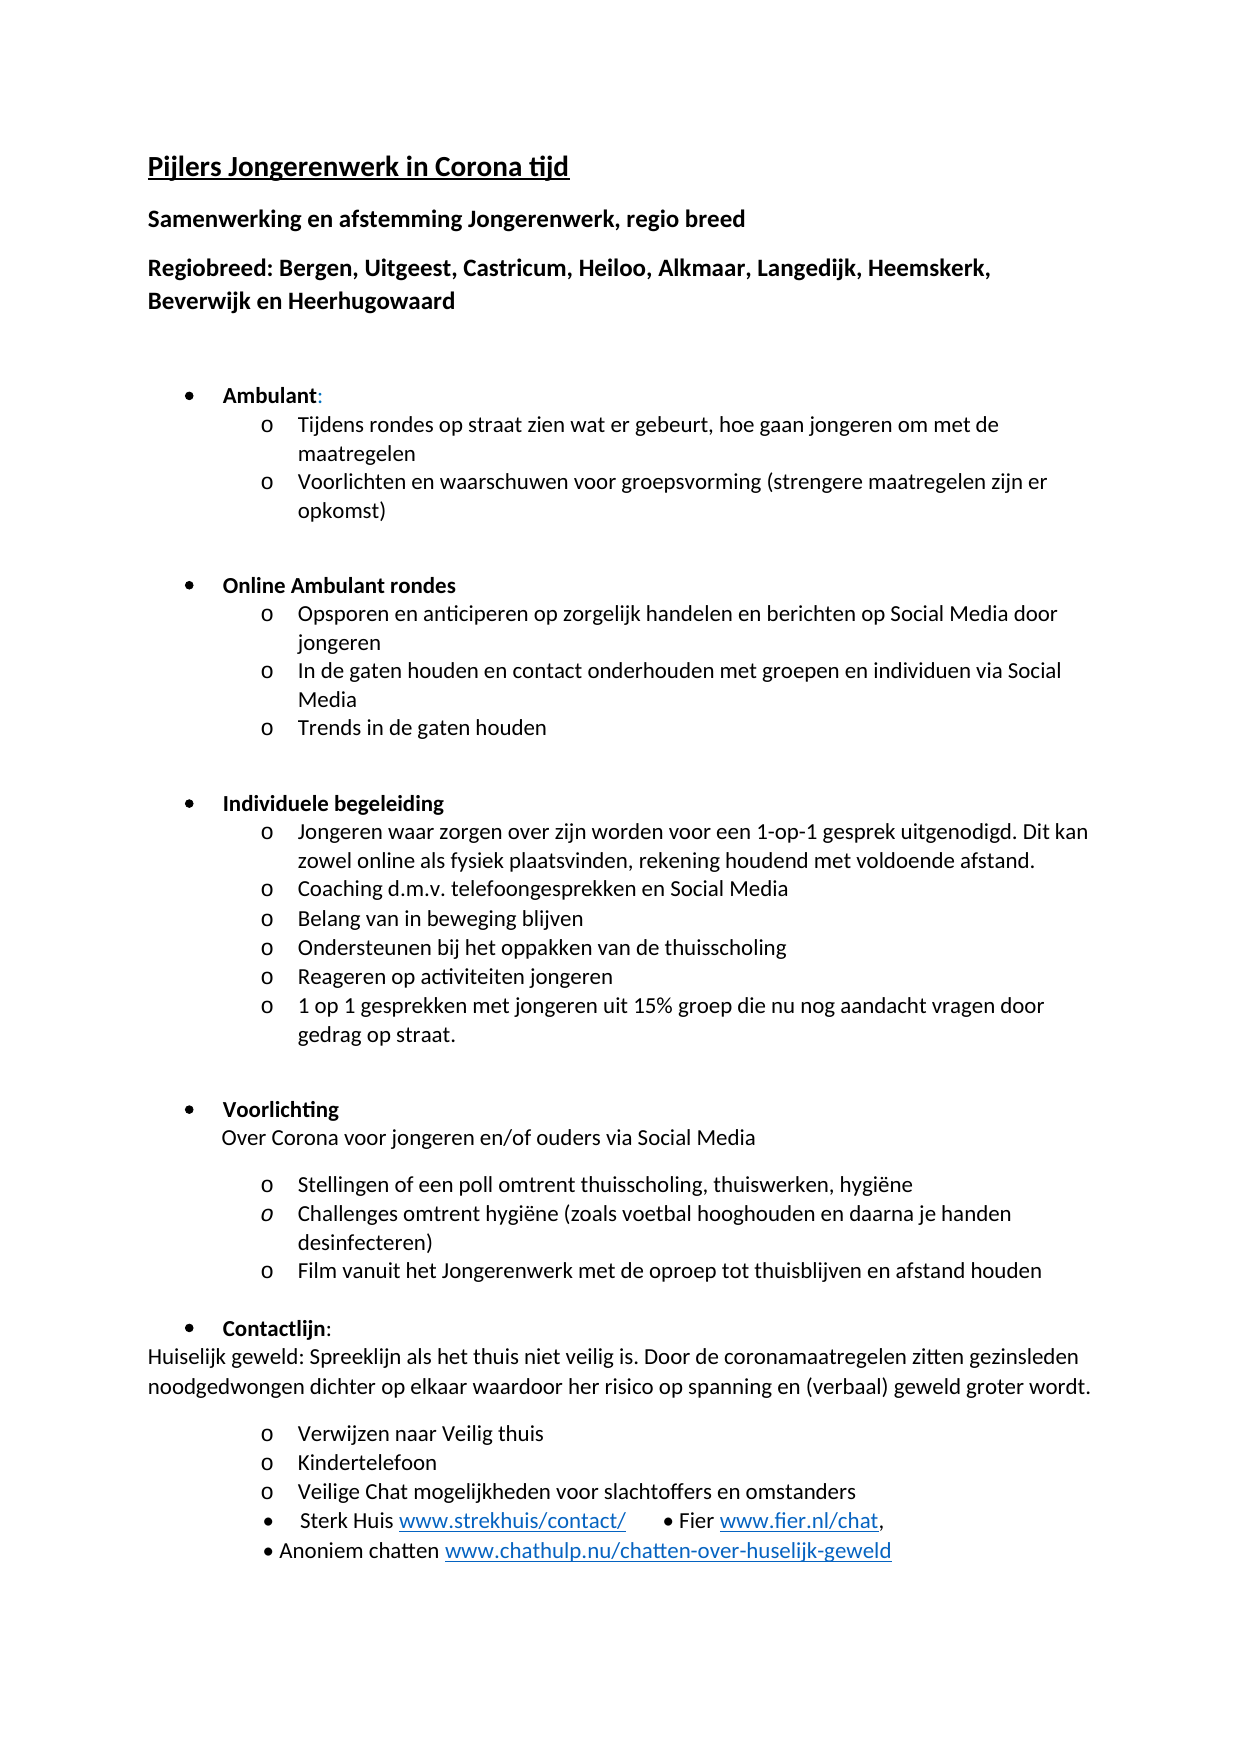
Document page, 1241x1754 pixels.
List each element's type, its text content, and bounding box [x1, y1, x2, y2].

list Ondersteunen bij het oppakken van de thuisscholing [260, 933, 1093, 962]
list Challenges omtrent hygiëne (zoals voetbal hooghouden en daarna je handen desinfecteren) [260, 1199, 1093, 1257]
text Samenwerking en afstemming Jongerenwerk, regio breed [148, 203, 1093, 233]
list 1 op 1 gesprekken met jongeren uit 15% groep die nu nog aandacht vragen door gedrag op straat. [260, 991, 1093, 1048]
text Over Corona voor jongeren en/of ouders via Social Media [148, 1123, 1093, 1151]
list Belang van in beweging blijven [260, 904, 1093, 933]
list Film vanuit het Jongerenwerk met de oproep tot thuisblijven en afstand houden [260, 1257, 1093, 1286]
list Veilige Chat mogelijkheden voor slachtoffers en omstanders [260, 1477, 1093, 1506]
list Contactlijn: [185, 1314, 1093, 1342]
list Reageren op activiteiten jongeren [260, 962, 1093, 991]
list Jongeren waar zorgen over zijn worden voor een 1-op-1 gesprek uitgenodigd. Dit kan zowel online als fysiek plaatsvinden, rekening houdend met voldoende afstand. [260, 817, 1093, 874]
list Individuele begeleiding [185, 789, 1093, 817]
text Huiselijk geweld: Spreeklijn als het thuis niet veilig is. Door de coronamaatregelen zitten gezinsleden noodgedwongen dichter op elkaar waardoor her risico op spanning en (verbaal) geweld groter wordt. [148, 1342, 1093, 1400]
list Stellingen of een poll omtrent thuisscholing, thuiswerken, hygiëne [260, 1170, 1093, 1199]
list Voorlichting [185, 1095, 1093, 1123]
list Verwijzen naar Veilig thuis [260, 1419, 1093, 1448]
list In de gaten houden en contact onderhouden met groepen en individuen via Social Media [260, 656, 1093, 713]
list Tijdens rondes op straat zien wat er gebeurt, hoe gaan jongeren om met de maatregelen [260, 410, 1093, 467]
text • Sterk Huis www.strekhuis/contact/ • Fier www.fier.nl/chat, • Anoniem chatten www.chathulp.nu/chatten-over-huselijk-geweld [185, 1506, 1093, 1564]
text Pijlers Jongerenwerk in Corona tijd [148, 148, 1093, 183]
list Kindertelefoon [260, 1448, 1093, 1477]
text Regiobreed: Bergen, Uitgeest, Castricum, Heiloo, Alkmaar, Langedijk, Heemskerk, Beverwijk en Heerhugowaard [148, 252, 1093, 316]
list Trends in de gaten houden [260, 713, 1093, 742]
list Voorlichten en waarschuwen voor groepsvorming (strengere maatregelen zijn er opkomst) [260, 467, 1093, 524]
list Online Ambulant rondes [185, 571, 1093, 599]
list Coaching d.m.v. telefoongesprekken en Social Media [260, 874, 1093, 904]
list Opsporen en anticiperen op zorgelijk handelen en berichten op Social Media door jongeren [260, 599, 1093, 656]
list Ambulant: [185, 382, 1093, 410]
